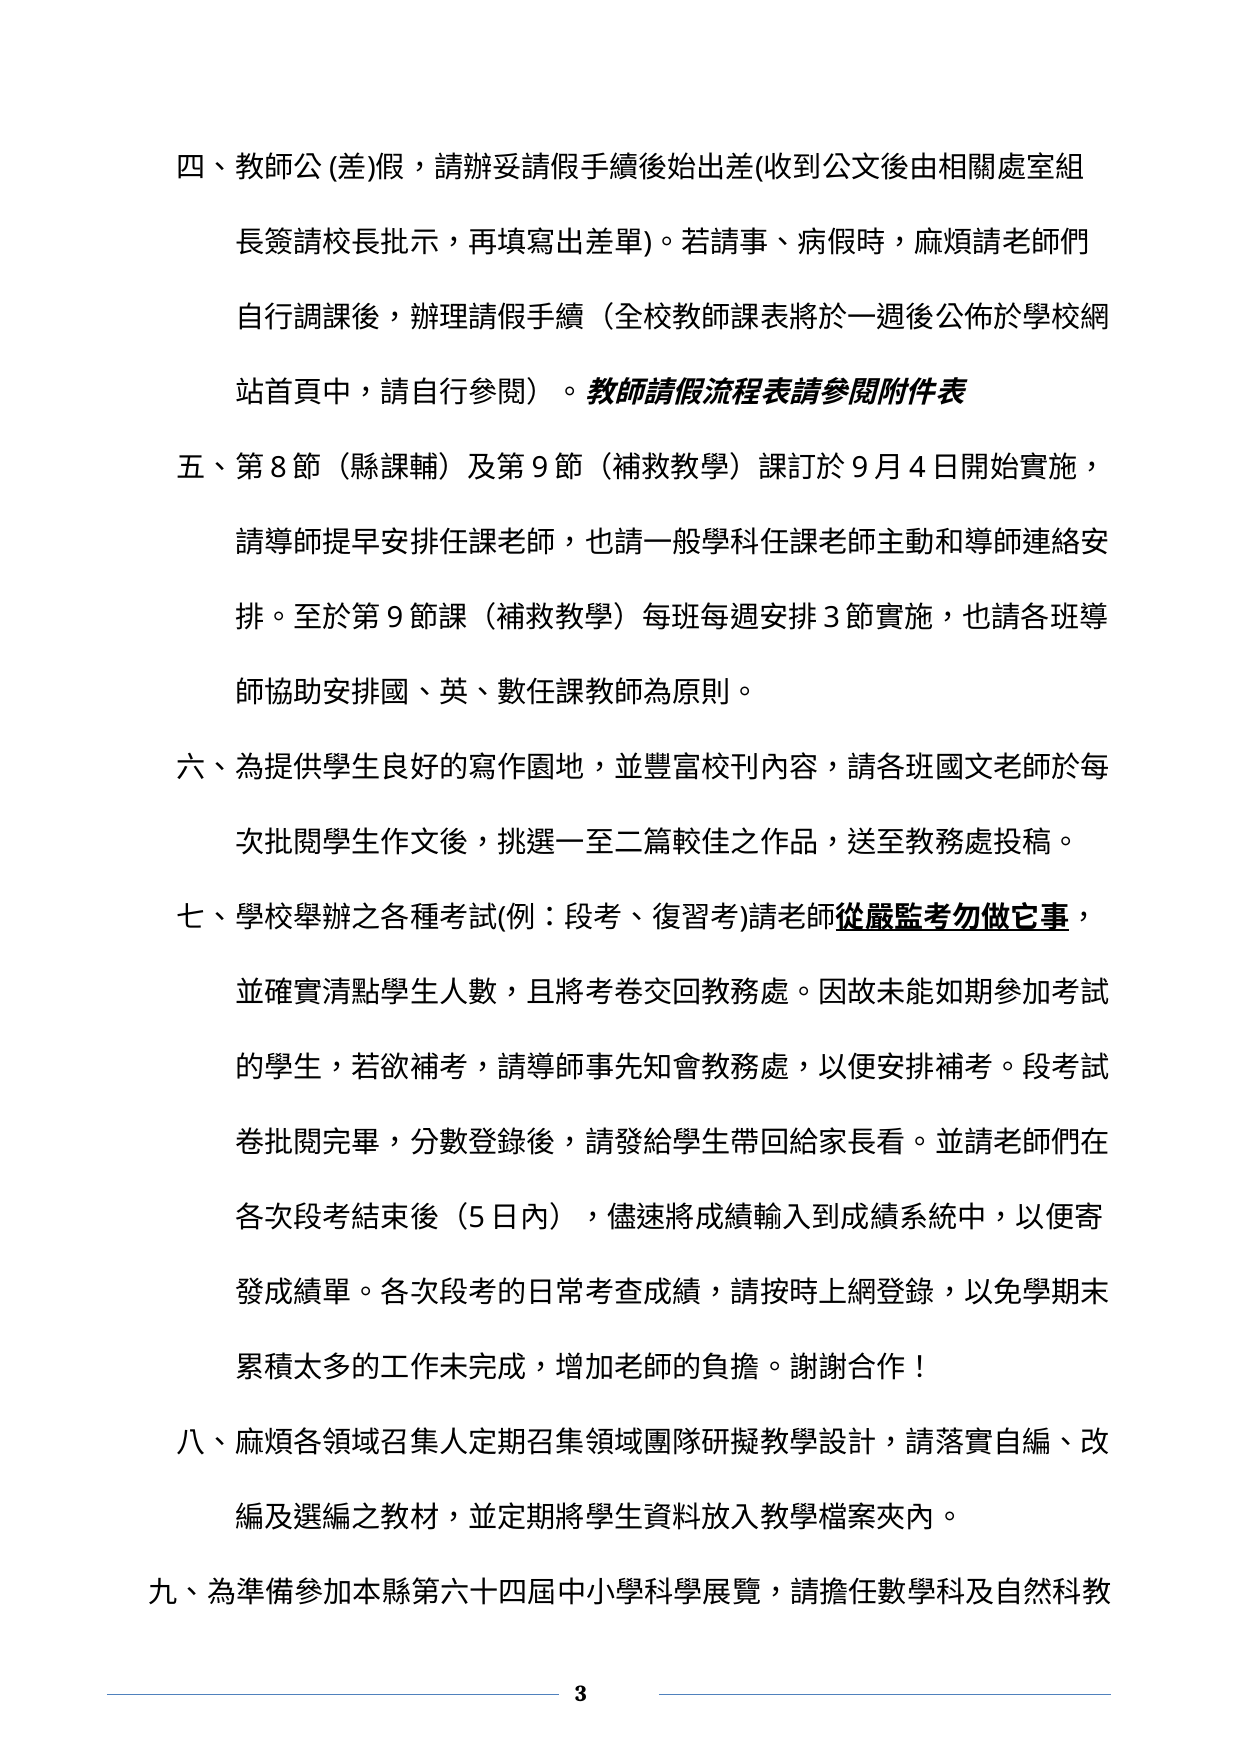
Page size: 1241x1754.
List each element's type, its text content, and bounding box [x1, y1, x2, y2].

text 四、教師公 (差)假，請辦妥請假手續後始出差(收到公文後由相關處室組長簽請校長批示，再填寫出差單)。若請事、病假時，麻煩請老師們自行調課後，辦理請假手續（全校教師課表將於一週後公佈於學校網站首頁中，請自行參閱）。教師請假流程表請參閱附件表 [176, 127, 1112, 427]
text 八、麻煩各領域召集人定期召集領域團隊研擬教學設計，請落實自編、改編及選編之教材，並定期將學生資料放入教學檔案夾內。 [176, 1402, 1112, 1552]
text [118, 1552, 1111, 1627]
text 七、學校舉辦之各種考試(例：段考、復習考)請老師從嚴監考勿做它事，並確實清點學生人數，且將考卷交回教務處。因故未能如期參加考試的學生，若欲補考，請導師事先知會教務處，以便安排補考。段考試卷批閱完畢，分數登錄後，請發給學生帶回給家長看。並請老師們在各次段考結束後（5日內），儘速將成績輸入到成績系統中，以便寄發成績單。各次段考的日常考查成績，請按時上網登錄，以免學期末累積太多的工作未完成，增加老師的負擔。謝謝合作！ [176, 877, 1112, 1402]
text 五、第8節（縣課輔）及第9節（補救教學）課訂於9月4日開始實施，請導師提早安排任課老師，也請一般學科任課老師主動和導師連絡安排。至於第9節課（補救教學）每班每週安排3節實施，也請各班導師協助安排國、英、數任課教師為原則。 [176, 427, 1112, 727]
text 六、為提供學生良好的寫作園地，並豐富校刊內容，請各班國文老師於每次批閱學生作文後，挑選一至二篇較佳之作品，送至教務處投稿。 [176, 727, 1112, 877]
